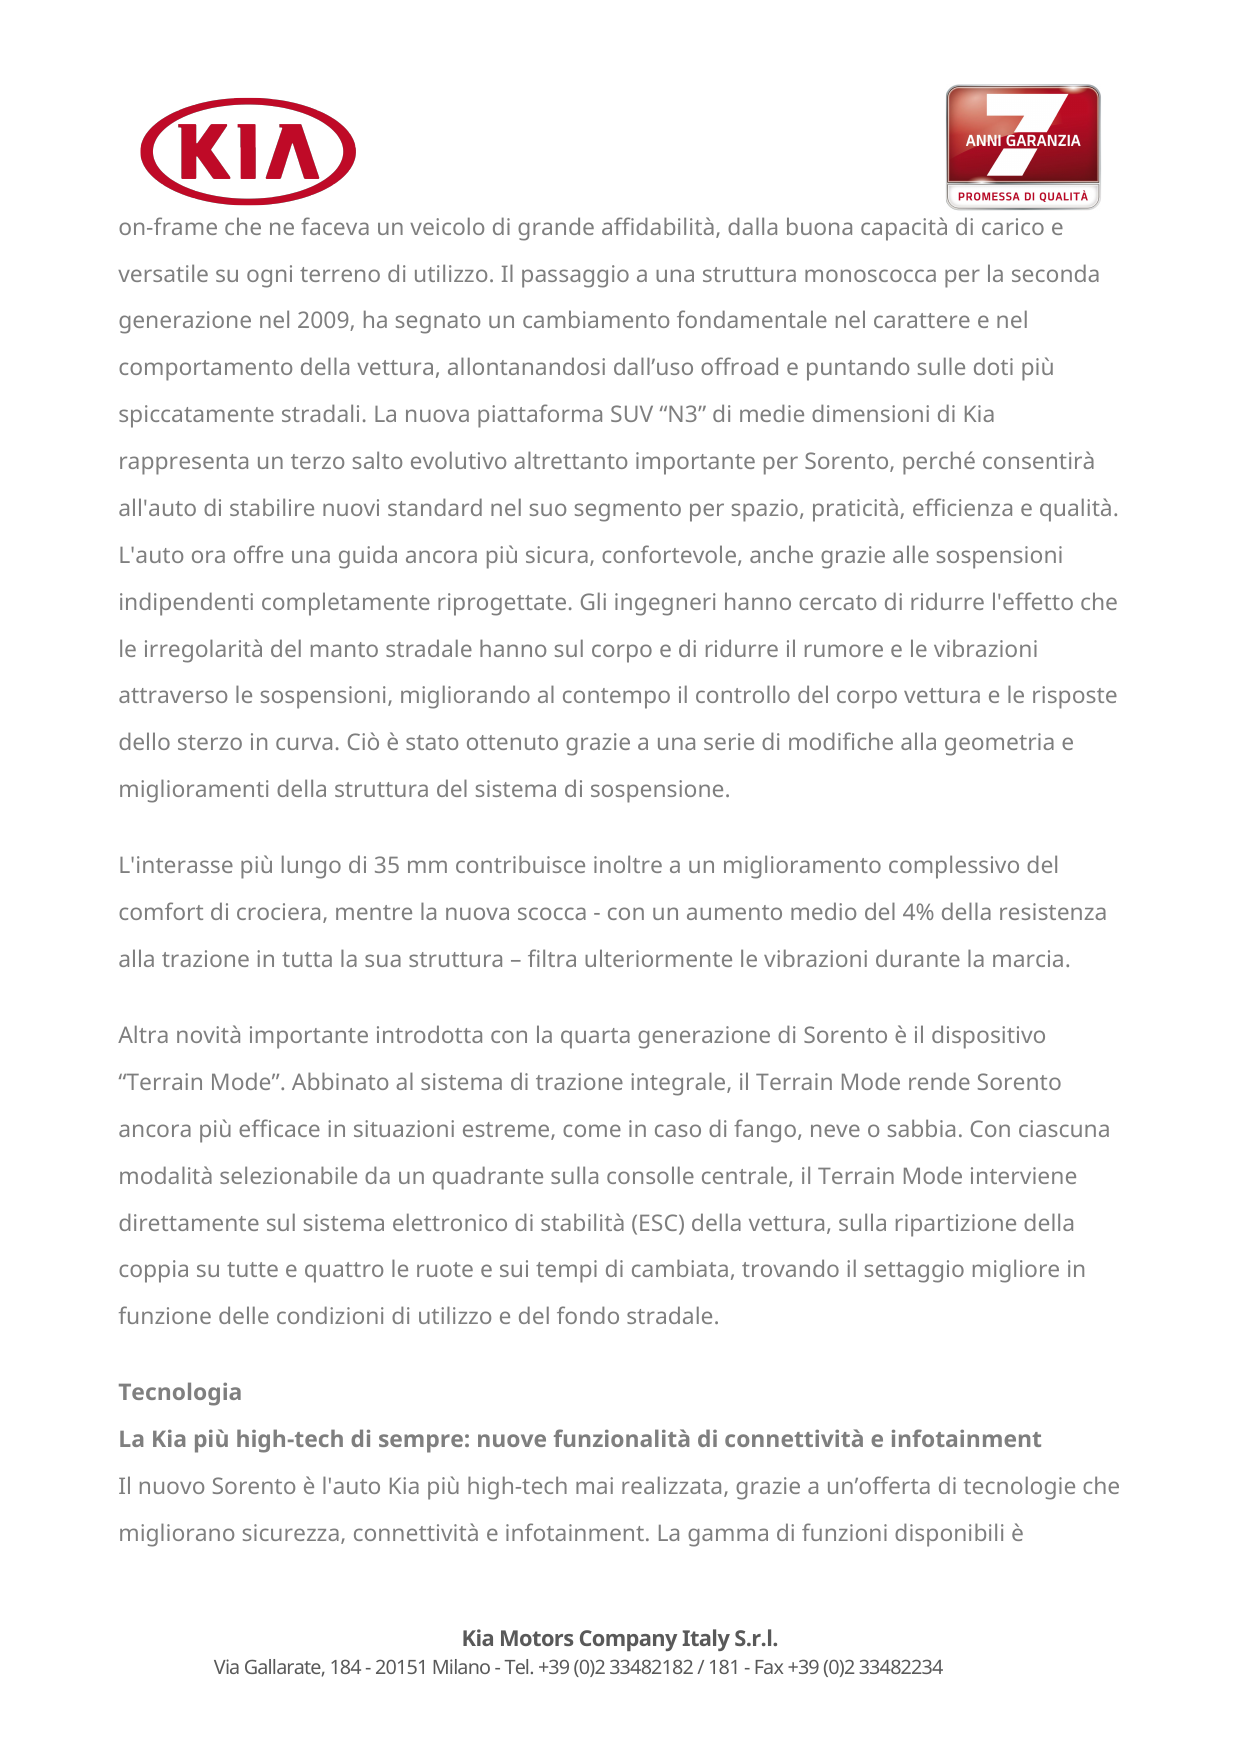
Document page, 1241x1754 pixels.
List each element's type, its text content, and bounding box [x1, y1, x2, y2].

text L'interasse più lungo di 35 mm contribuisce inoltre a un miglioramento complessivo del comfort di crociera, mentre la nuova scocca - con un aumento medio del 4% della resistenza alla trazione in tutta la sua struttura – filtra ulteriormente le vibrazioni durante la marcia. [118, 849, 1122, 974]
picture [945, 84, 1102, 211]
picture [118, 73, 378, 211]
text Altra novità importante introdotta con la quarta generazione di Sorento è il dispositivo “Terrain Mode”. Abbinato al sistema di trazione integrale, il Terrain Mode rende Sorento ancora più efficace in situazioni estreme, come in caso di fango, neve o sabbia. Con ciascuna modalità selezionabile da un quadrante sulla consolle centrale, il Terrain Mode interviene direttamente sul sistema elettronico di stabilità (ESC) della vettura, sulla ripartizione della coppia su tutte e quattro le ruote e sui tempi di cambiata, trovando il settaggio migliore in funzione delle condizioni di utilizzo e del fondo stradale. [118, 1019, 1122, 1332]
